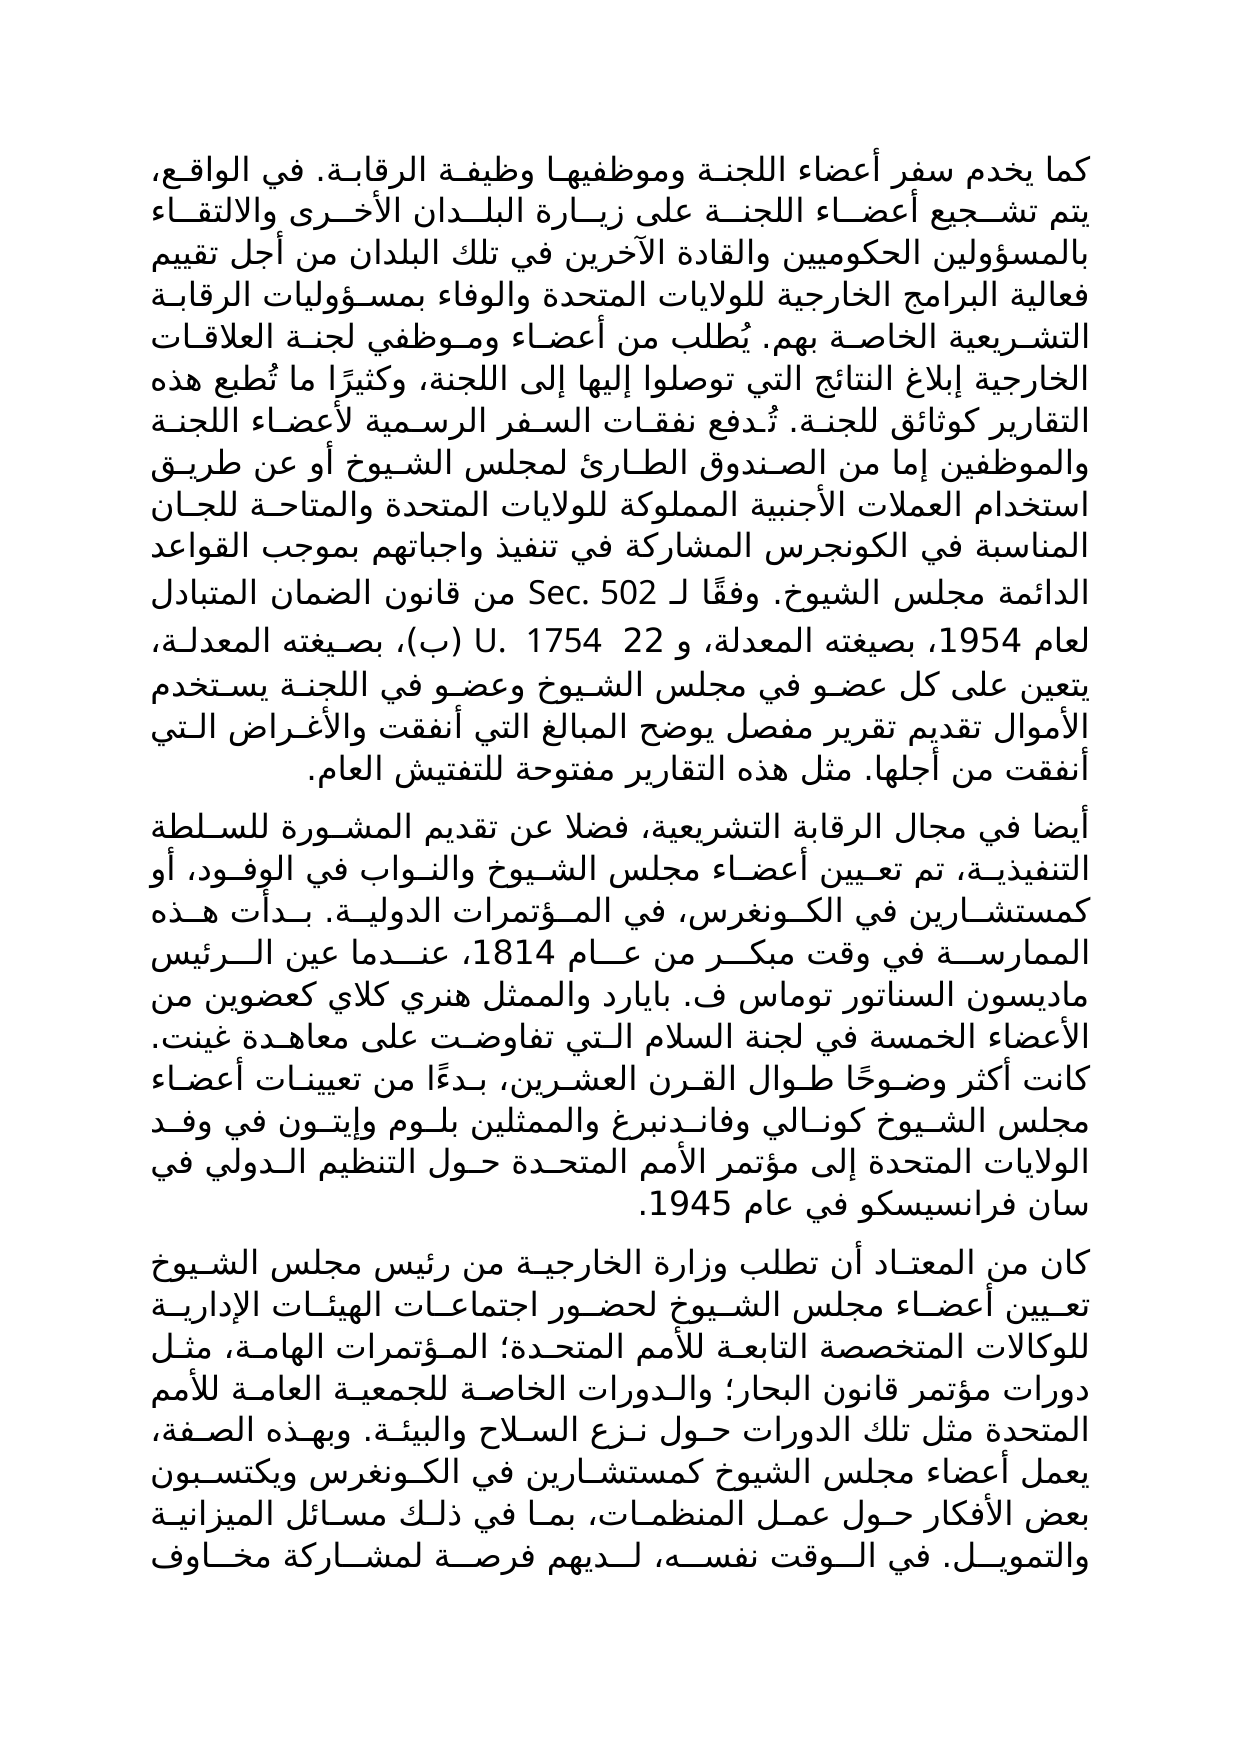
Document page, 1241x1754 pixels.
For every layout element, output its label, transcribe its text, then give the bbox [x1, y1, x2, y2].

text أيضا في مجال الرقابة التشريعية، فضلا عن تقديم المشورة للسلطة التنفيذية، تم تعيين أعضاء مجلس الشيوخ والنواب في الوفود، أو كمستشارين في الكونغرس، في المؤتمرات الدولية. بدأت هذه الممارسة في وقت مبكر من عام 1814، عندما عين الرئيس ماديسون السناتور توماس ف. بايارد والممثل هنري كلاي كعضوين من الأعضاء الخمسة في لجنة السلام التي تفاوضت على معاهدة غينت. كانت أكثر وضوحًا طوال القرن العشرين، بدءًا من تعيينات أعضاء مجلس الشيوخ كونالي وفاندنبرغ والممثلين بلوم وإيتون في وفد الولايات المتحدة إلى مؤتمر الأمم المتحدة حول التنظيم الدولي في سان فرانسيسكو في عام 1945. [150, 808, 1090, 1224]
text كما يخدم سفر أعضاء اللجنة وموظفيها وظيفة الرقابة. في الواقع، يتم تشجيع أعضاء اللجنة على زيارة البلدان الأخرى والالتقاء بالمسؤولين الحكوميين والقادة الآخرين في تلك البلدان من أجل تقييم فعالية البرامج الخارجية للولايات المتحدة والوفاء بمسؤوليات الرقابة التشريعية الخاصة بهم. يُطلب من أعضاء وموظفي لجنة العلاقات الخارجية إبلاغ النتائج التي توصلوا إليها إلى اللجنة، وكثيرًا ما تُطبع هذه التقارير كوثائق للجنة. تُدفع نفقات السفر الرسمية لأعضاء اللجنة والموظفين إما من الصندوق الطارئ لمجلس الشيوخ أو عن طريق استخدام العملات الأجنبية المملوكة للولايات المتحدة والمتاحة للجان المناسبة في الكونجرس المشاركة في تنفيذ واجباتهم بموجب القواعد الدائمة مجلس الشيوخ. وفقًا لـ Sec. 502 من قانون الضمان المتبادل لعام 1954، بصيغته المعدلة، و 22 U. 1754 (ب)، بصيغته المعدلة، يتعين على كل عضو في مجلس الشيوخ وعضو في اللجنة يستخدم الأموال تقديم تقرير مفصل يوضح المبالغ التي أنفقت والأغراض التي أنفقت من أجلها. مثل هذه التقارير مفتوحة للتفتيش العام. [150, 150, 1090, 788]
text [150, 1243, 1090, 1575]
